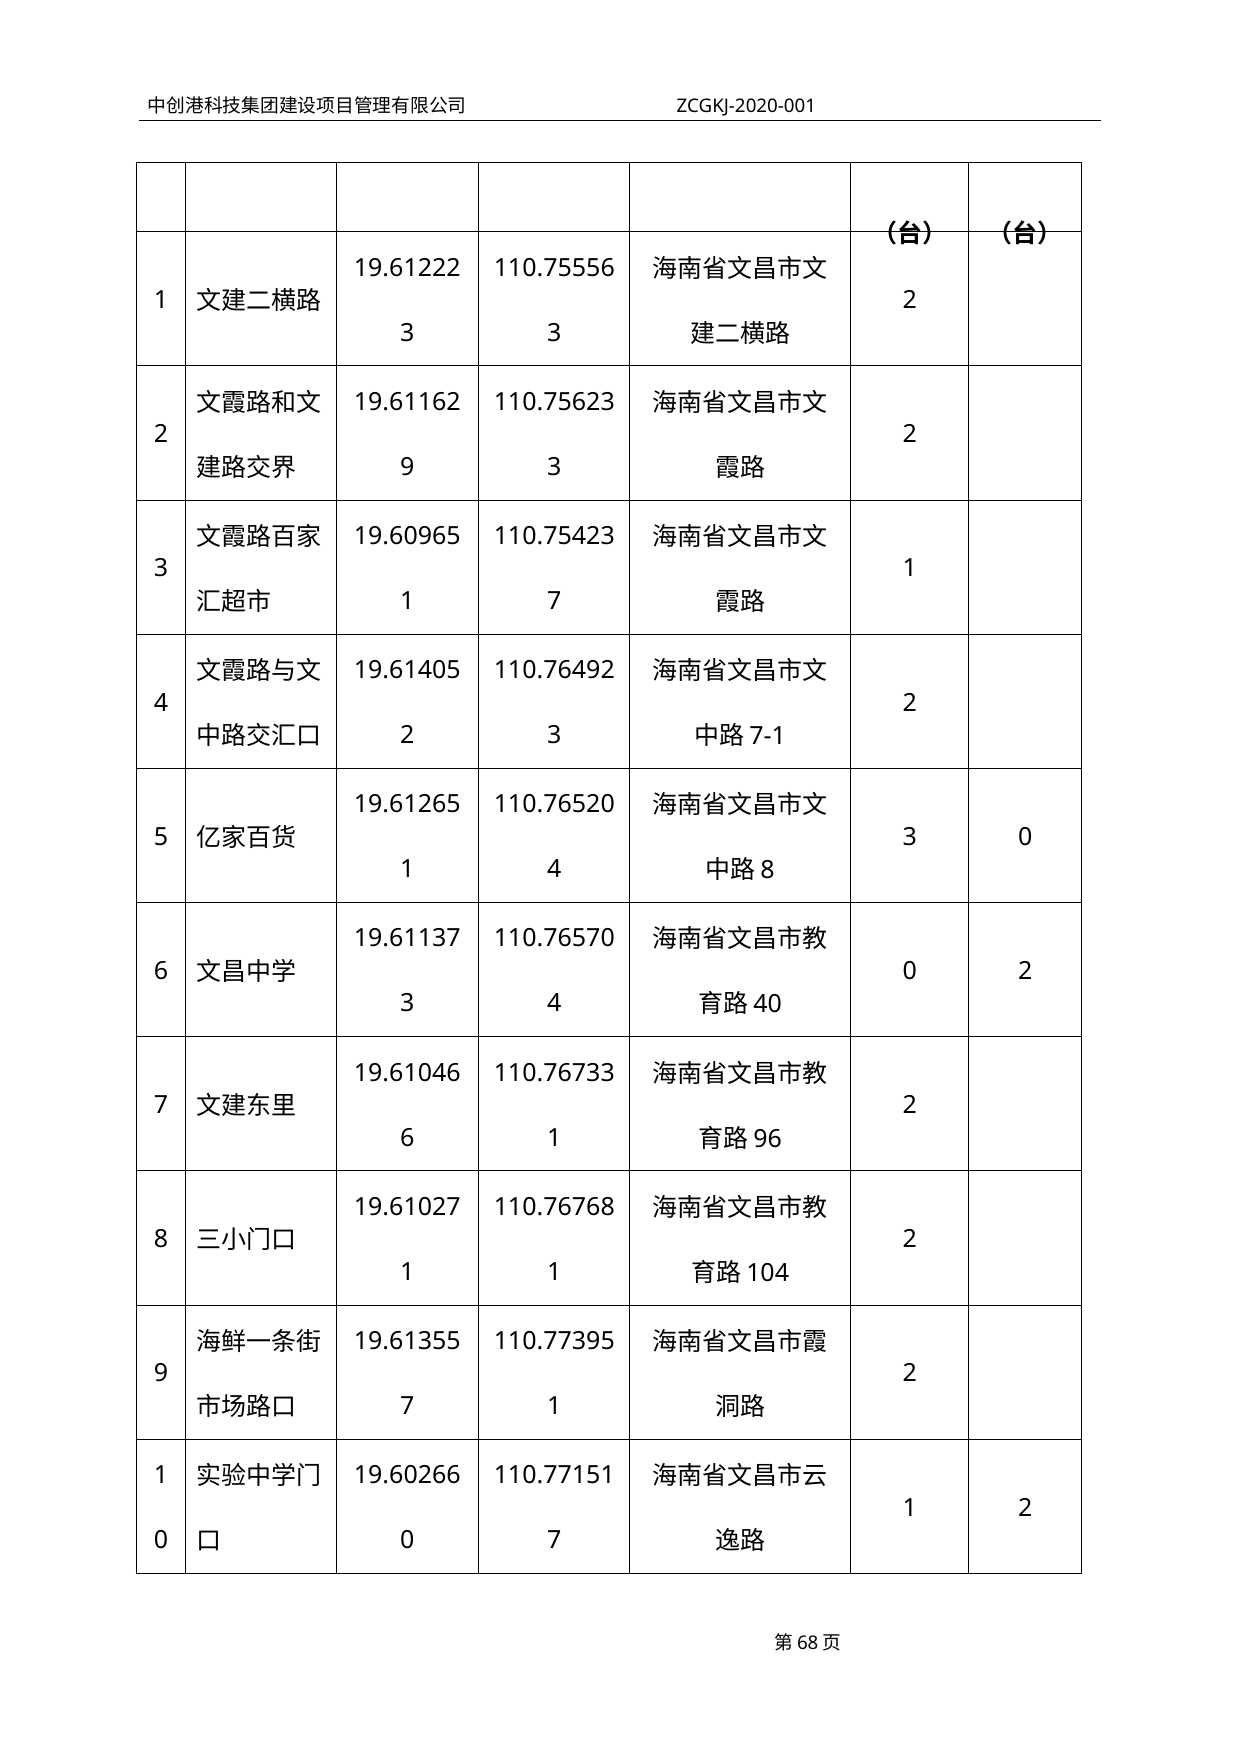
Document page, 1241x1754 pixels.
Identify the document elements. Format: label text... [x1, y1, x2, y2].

table_cell 文昌中学 [186, 903, 336, 1036]
table_cell 3 [851, 769, 968, 902]
table_cell 2 [851, 366, 968, 499]
table_cell 19.610271 [337, 1171, 478, 1304]
table_cell 4 [137, 635, 185, 768]
table_cell [969, 366, 1081, 499]
table_cell 文建二横路 [186, 232, 336, 365]
table_cell 110.765704 [479, 903, 629, 1036]
table_cell 实验中学门口 [186, 1440, 336, 1573]
table_cell 2 [851, 1171, 968, 1304]
table_cell 海南省文昌市文中路8 [630, 769, 850, 902]
table_cell 海南省文昌市文霞路 [630, 501, 850, 634]
table_cell 2 [969, 1440, 1081, 1573]
table_cell 19.613557 [337, 1306, 478, 1439]
table_cell 110.764923 [479, 635, 629, 768]
table_cell 9 [137, 1306, 185, 1439]
table_cell 110.756233 [479, 366, 629, 499]
table_cell 1 [137, 232, 185, 365]
table_cell 110.754237 [479, 501, 629, 634]
table_cell 10 [137, 1440, 185, 1573]
table_cell 2 [969, 903, 1081, 1036]
table_cell [969, 232, 1081, 365]
table_cell 海南省文昌市文建二横路 [630, 232, 850, 365]
table_cell 文霞路百家汇超市 [186, 501, 336, 634]
table_cell 海南省文昌市教育路96 [630, 1037, 850, 1170]
table_cell 0 [851, 903, 968, 1036]
table_cell 5 [137, 769, 185, 902]
table_cell [969, 1037, 1081, 1170]
table_cell 110.767681 [479, 1171, 629, 1304]
table_cell 2 [851, 1037, 968, 1170]
table_cell 海鲜一条街市场路口 [186, 1306, 336, 1439]
table_cell 3 [137, 501, 185, 634]
table_cell 19.610466 [337, 1037, 478, 1170]
table_cell 2 [851, 635, 968, 768]
table_cell 7 [137, 1037, 185, 1170]
table_cell 海南省文昌市霞洞路 [630, 1306, 850, 1439]
table_cell 19.614052 [337, 635, 478, 768]
table_cell 6 [137, 903, 185, 1036]
table_cell 0 [969, 769, 1081, 902]
table_cell 110.773951 [479, 1306, 629, 1439]
table_cell 亿家百货 [186, 769, 336, 902]
table_cell 110.765204 [479, 769, 629, 902]
table_cell 1 [851, 501, 968, 634]
table_cell 110.771517 [479, 1440, 629, 1573]
table_cell 三小门口 [186, 1171, 336, 1304]
table_cell 文霞路与文中路交汇口 [186, 635, 336, 768]
table_cell 1 [851, 1440, 968, 1573]
table_cell 海南省文昌市教育路104 [630, 1171, 850, 1304]
table_cell [969, 635, 1081, 768]
table_cell 海南省文昌市教育路40 [630, 903, 850, 1036]
table_cell 2 [851, 1306, 968, 1439]
table_cell 海南省文昌市文霞路 [630, 366, 850, 499]
table_cell 文霞路和文建路交界 [186, 366, 336, 499]
table_cell 19.611373 [337, 903, 478, 1036]
table_cell 海南省文昌市云逸路 [630, 1440, 850, 1573]
table_cell 19.609651 [337, 501, 478, 634]
table_cell 文建东里 [186, 1037, 336, 1170]
table_cell 110.767331 [479, 1037, 629, 1170]
table_cell 19.611629 [337, 366, 478, 499]
table_cell 海南省文昌市文中路7-1 [630, 635, 850, 768]
table_cell 2 [851, 232, 968, 365]
table_cell 19.612651 [337, 769, 478, 902]
table_cell [969, 501, 1081, 634]
table_cell [969, 1171, 1081, 1304]
table_cell 19.612223 [337, 232, 478, 365]
table_cell 19.602660 [337, 1440, 478, 1573]
table_cell [969, 1306, 1081, 1439]
table_cell 2 [137, 366, 185, 499]
table_cell 8 [137, 1171, 185, 1304]
table_cell 110.755563 [479, 232, 629, 365]
